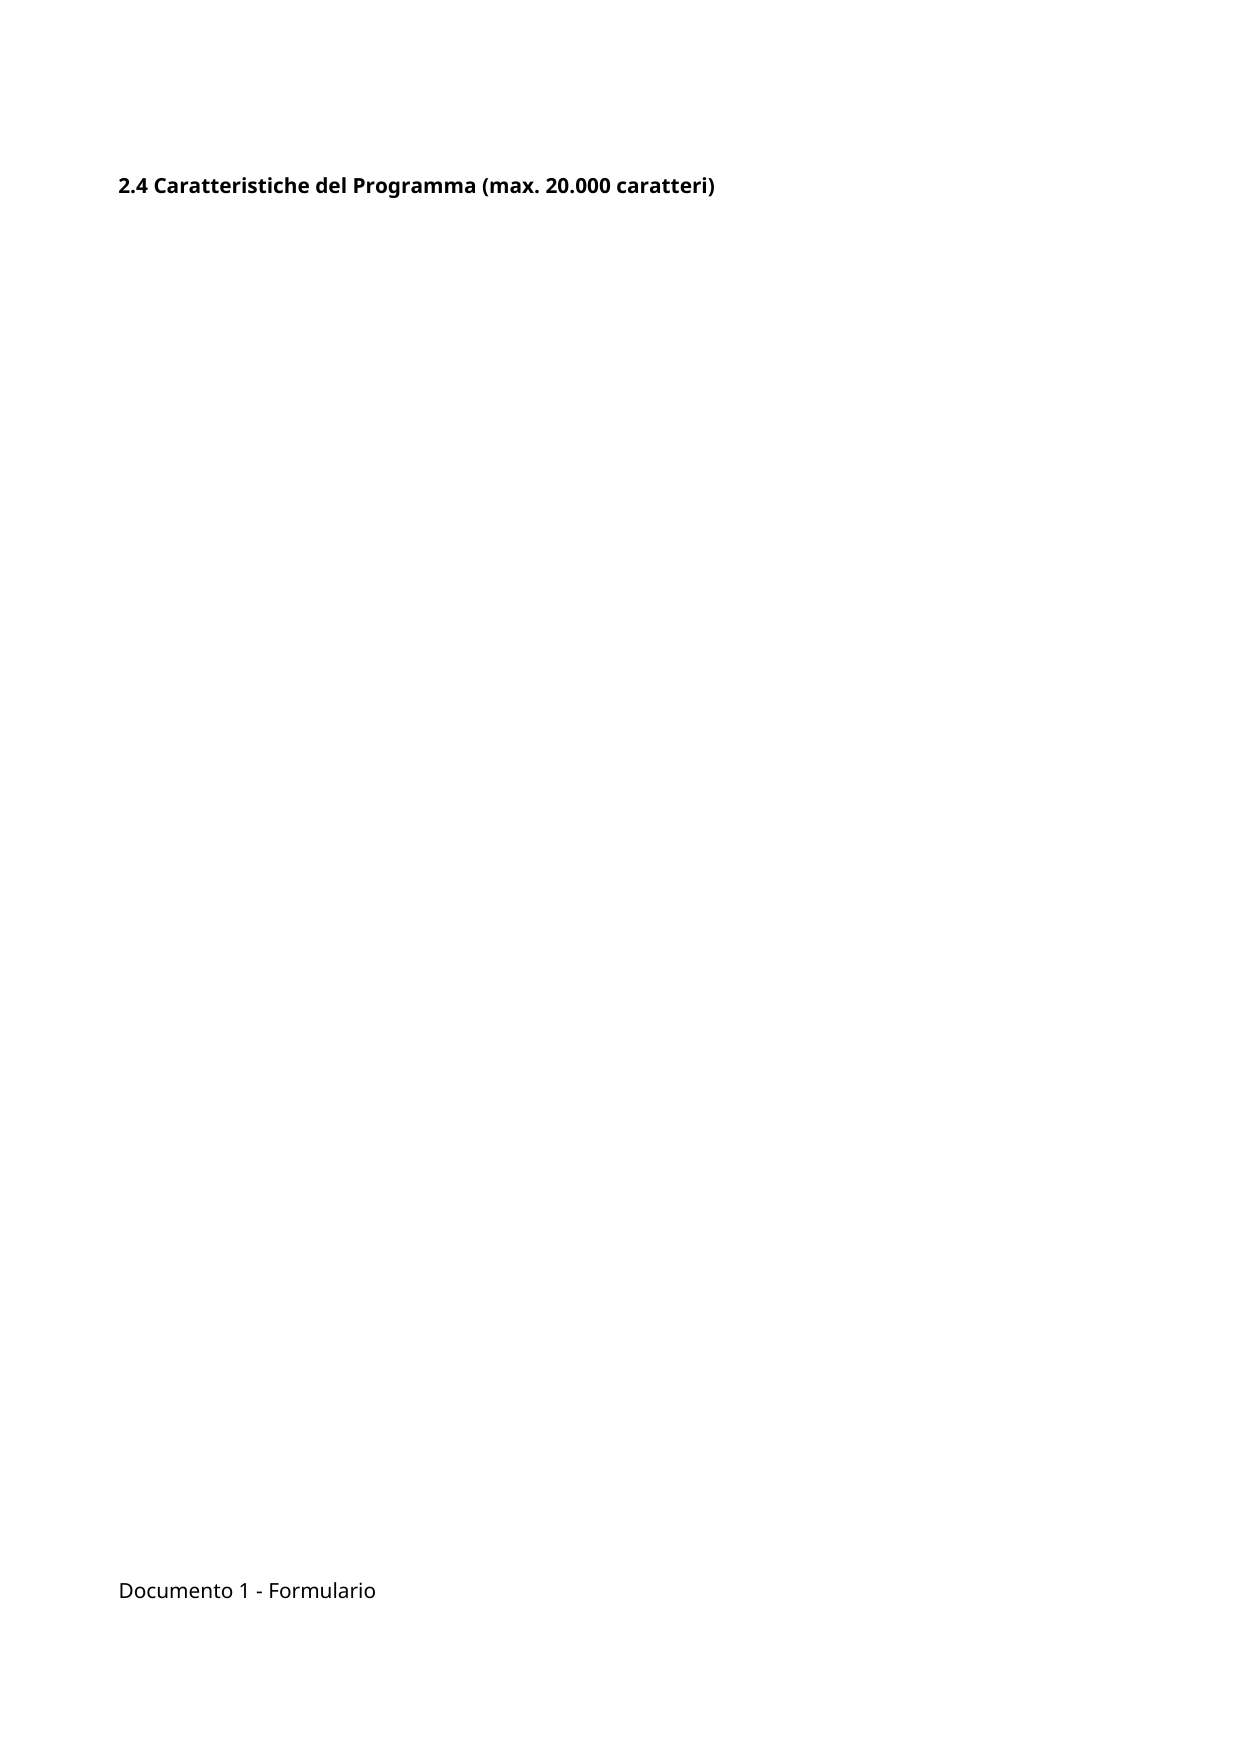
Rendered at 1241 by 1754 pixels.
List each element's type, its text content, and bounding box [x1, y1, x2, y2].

text 2.4 Caratteristiche del Programma (max. 20.000 caratteri) [118, 172, 1122, 200]
